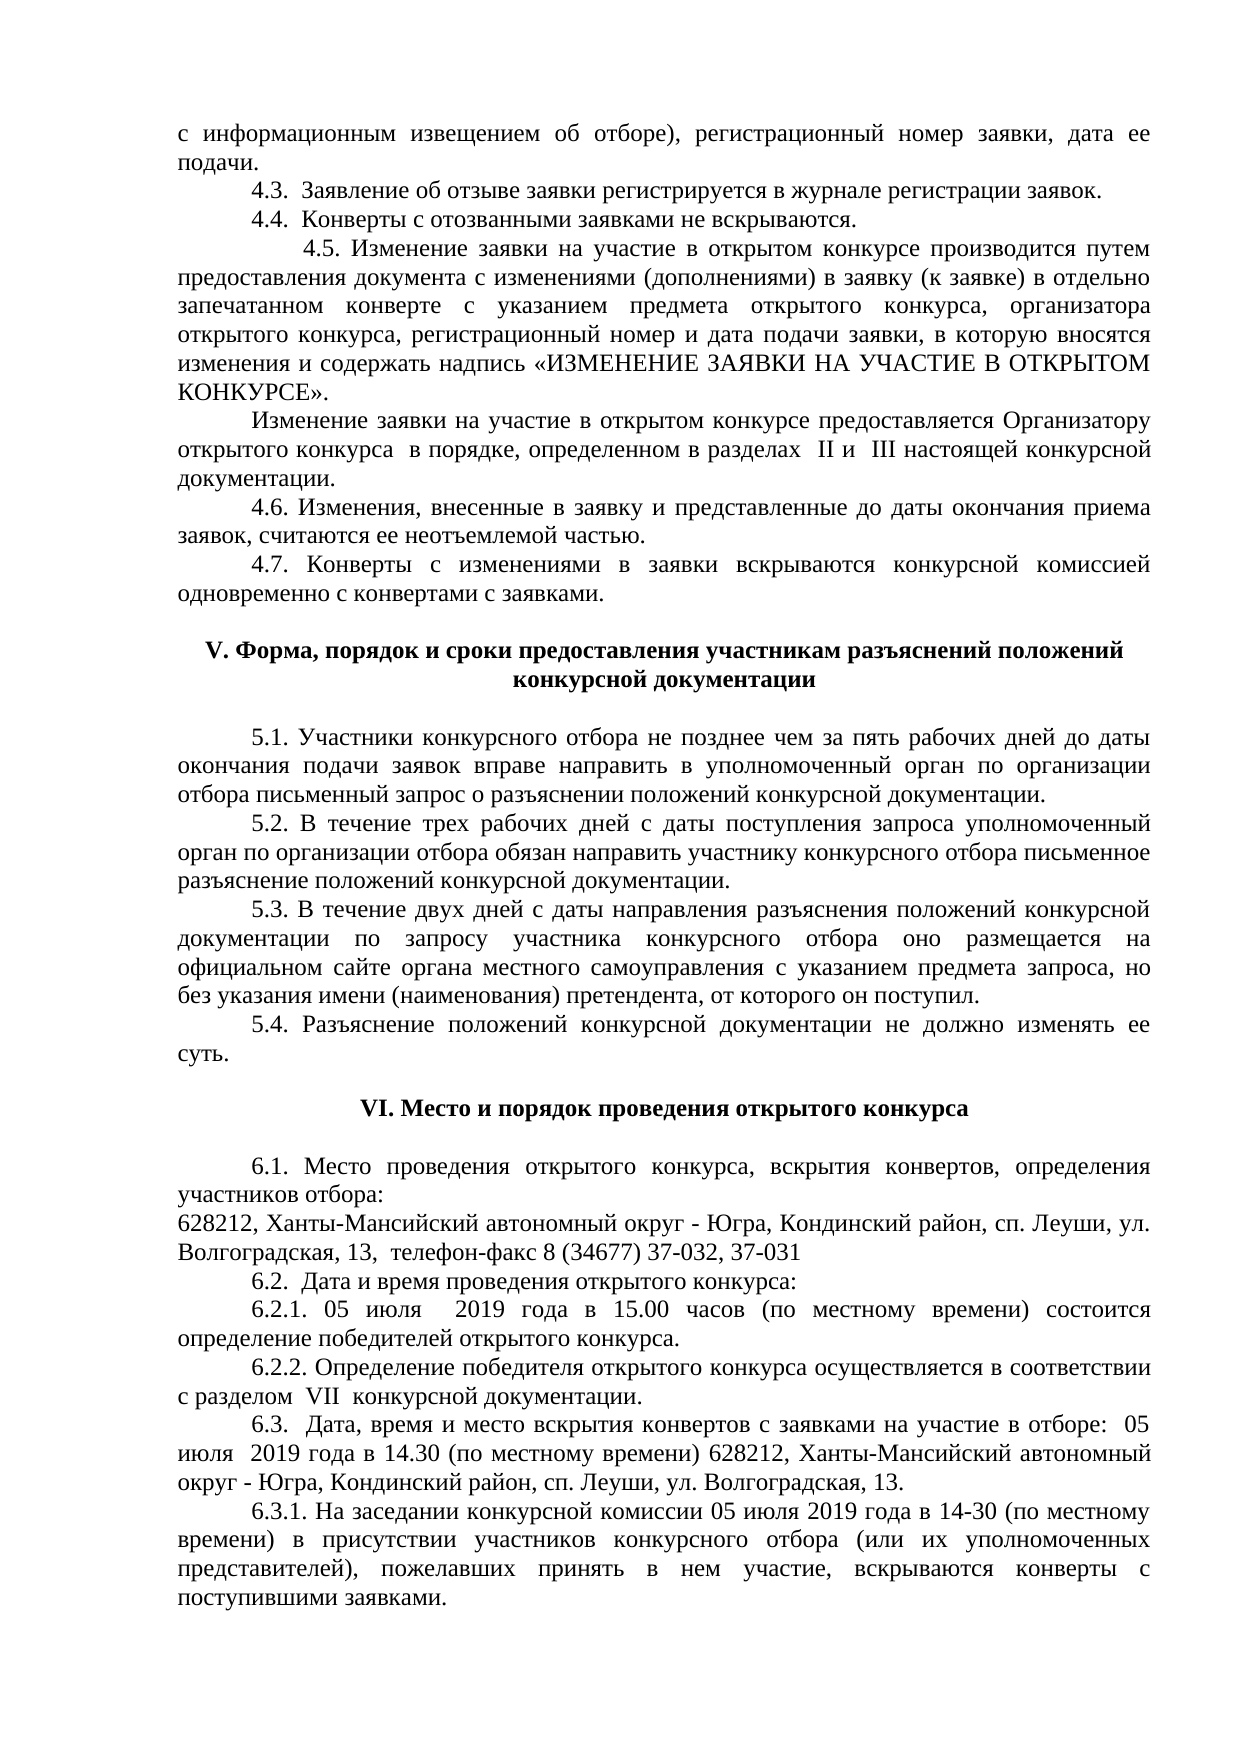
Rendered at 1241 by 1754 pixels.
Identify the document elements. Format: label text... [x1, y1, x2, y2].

text 6.2.2. Определение победителя открытого конкурса осуществляется в соответствии с разделом VII конкурсной документации. [177, 1352, 1152, 1409]
text VI. Место и порядок проведения открытого конкурса [177, 1093, 1152, 1122]
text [177, 118, 1152, 176]
text 5.1. Участники конкурсного отбора не позднее чем за пять рабочих дней до даты окончания подачи заявок вправе направить в уполномоченный орган по организации отбора письменный запрос о разъяснении положений конкурсной документации. [177, 722, 1152, 808]
text 6.2. Дата и время проведения открытого конкурса: [177, 1266, 1152, 1294]
text 5.3. В течение двух дней с даты направления разъяснения положений конкурсной документации по запросу участника конкурсного отбора оно размещается на официальном сайте органа местного самоуправления с указанием предмета запроса, но без указания имени (наименования) претендента, от которого он поступил. [177, 894, 1152, 1009]
text 6.1. Место проведения открытого конкурса, вскрытия конвертов, определения участников отбора: [177, 1151, 1152, 1208]
text Изменение заявки на участие в открытом конкурсе предоставляется Организатору открытого конкурса в порядке, определенном в разделах II и III настоящей конкурсной документации. [177, 406, 1152, 492]
text 628212, Ханты-Мансийский автономный округ - Югра, Кондинский район, сп. Леуши, ул. Волгоградская, 13, телефон-факс 8 (34677) 37-032, 37-031 [177, 1208, 1152, 1266]
text 6.2.1. 05 июля 2019 года в 15.00 часов (по местному времени) состоится определение победителей открытого конкурса. [177, 1294, 1152, 1352]
text 5.4. Разъяснение положений конкурсной документации не должно изменять ее суть. [177, 1009, 1152, 1067]
text 4.3. Заявление об отзыве заявки регистрируется в журнале регистрации заявок. [177, 176, 1152, 204]
text 4.4. Конверты с отозванными заявками не вскрываются. [177, 204, 1152, 233]
text V. Форма, порядок и сроки предоставления участникам разъяснений положений конкурсной документации [177, 636, 1152, 693]
text 4.6. Изменения, внесенные в заявку и представленные до даты окончания приема заявок, считаются ее неотъемлемой частью. [177, 492, 1152, 549]
text 6.3. Дата, время и место вскрытия конвертов с заявками на участие в отборе: 05 июля 2019 года в 14.30 (по местному времени) 628212, Ханты-Мансийский автономный округ - Югра, Кондинский район, сп. Леуши, ул. Волгоградская, 13. [177, 1409, 1152, 1496]
text 4.5. Изменение заявки на участие в открытом конкурсе производится путем предоставления документа с изменениями (дополнениями) в заявку (к заявке) в отдельно запечатанном конверте с указанием предмета открытого конкурса, организатора открытого конкурса, регистрационный номер и дата подачи заявки, в которую вносятся изменения и содержать надпись «ИЗМЕНЕНИЕ ЗАЯВКИ НА УЧАСТИЕ В ОТКРЫТОМ КОНКУРСЕ». [177, 233, 1152, 406]
text 5.2. В течение трех рабочих дней с даты поступления запроса уполномоченный орган по организации отбора обязан направить участнику конкурсного отбора письменное разъяснение положений конкурсной документации. [177, 808, 1152, 894]
text 4.7. Конверты с изменениями в заявки вскрываются конкурсной комиссией одновременно с конвертами с заявками. [177, 549, 1152, 607]
text 6.3.1. На заседании конкурсной комиссии 05 июля 2019 года в 14-30 (по местному времени) в присутствии участников конкурсного отбора (или их уполномоченных представителей), пожелавших принять в нем участие, вскрываются конверты с поступившими заявками. [177, 1496, 1152, 1611]
